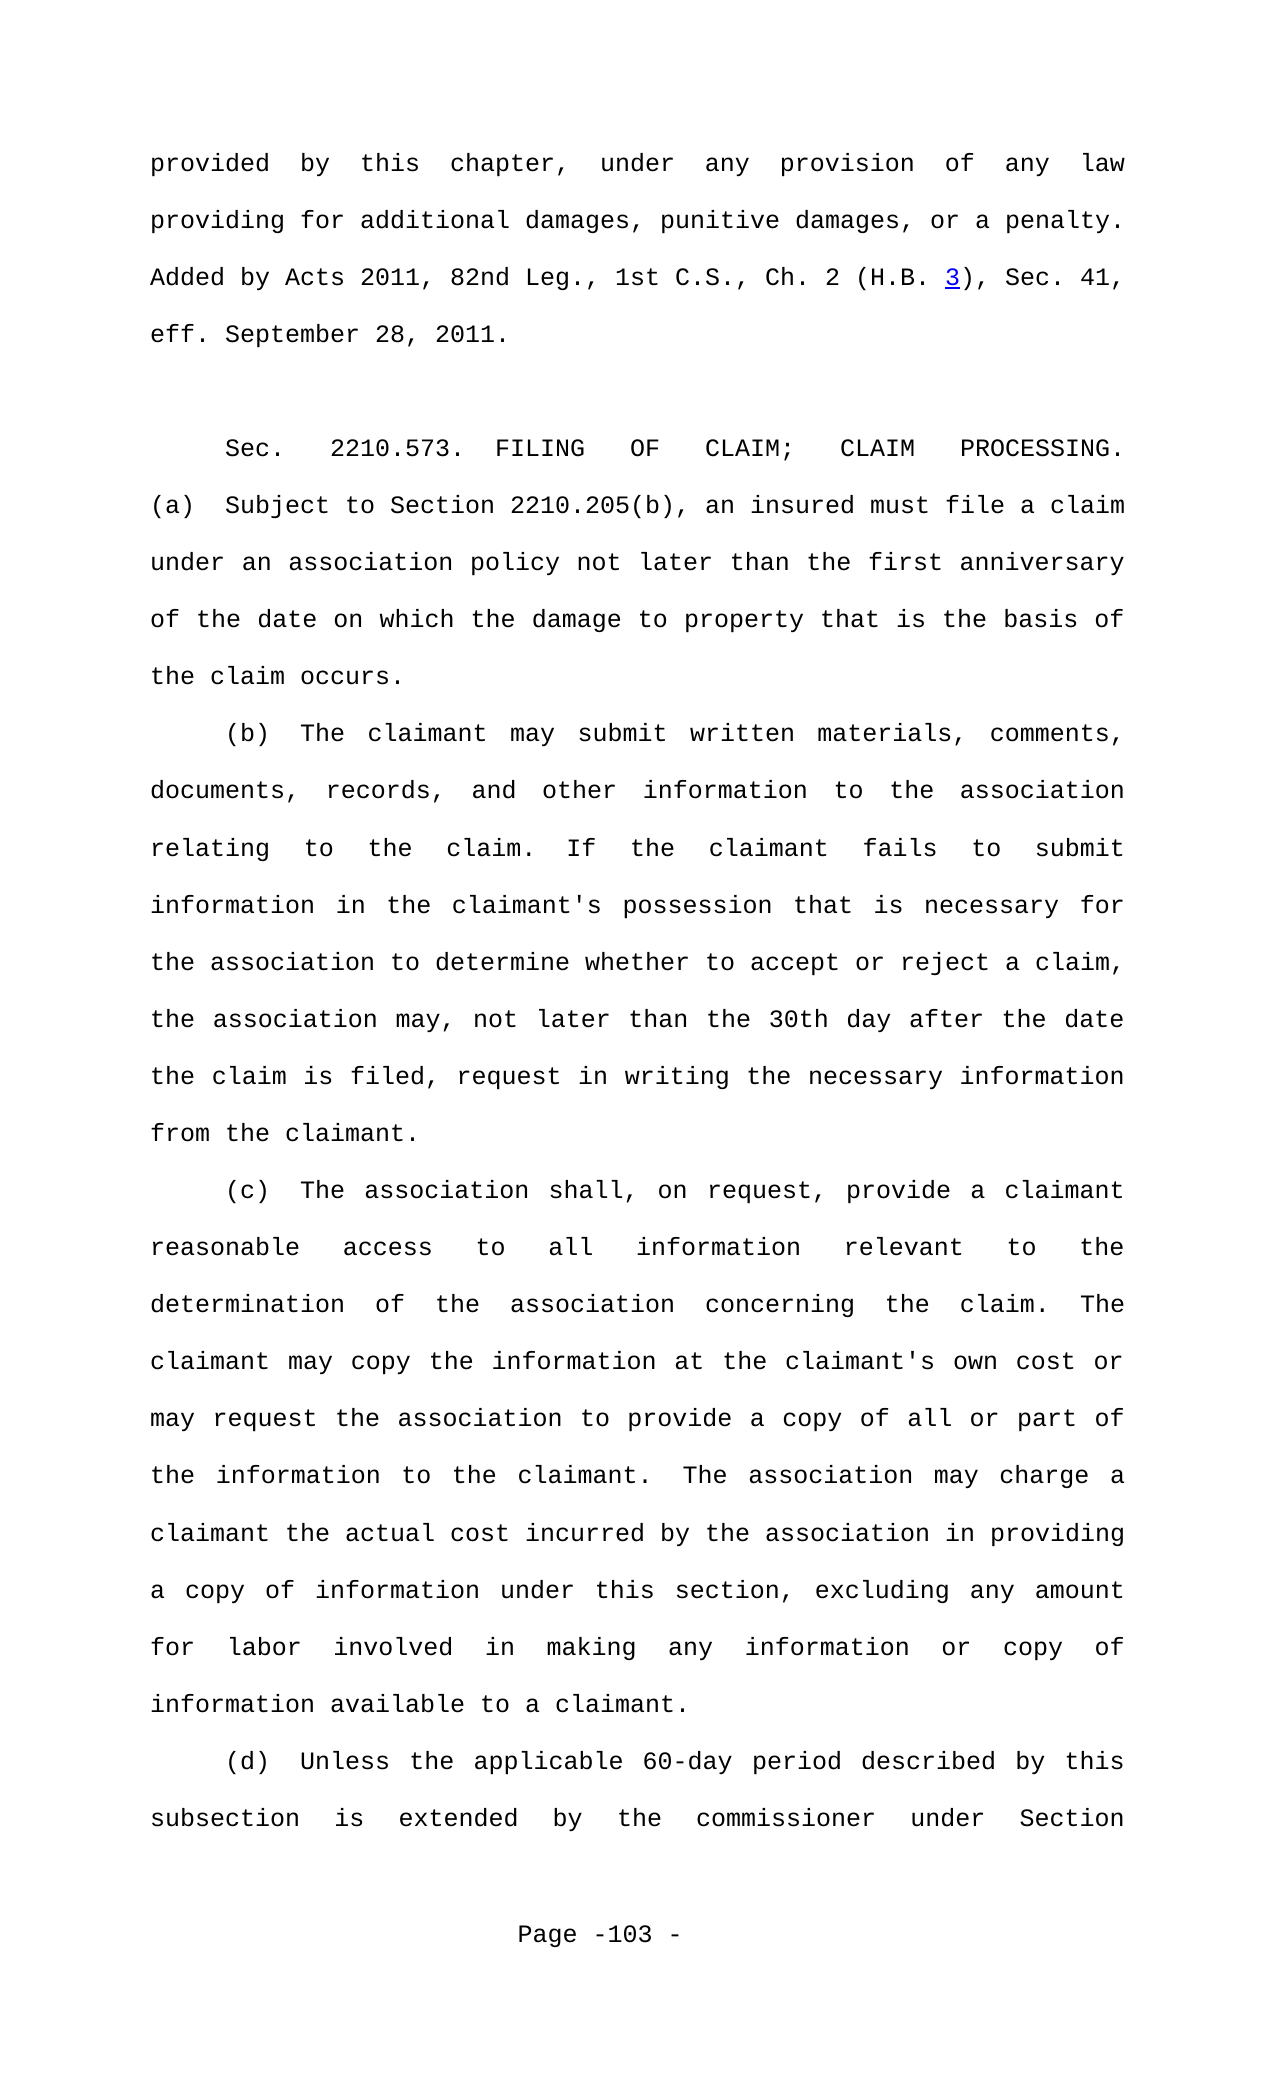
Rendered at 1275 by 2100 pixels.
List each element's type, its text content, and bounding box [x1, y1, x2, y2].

text (b) The claimant may submit written materials, comments, documents, records, and other information to the association relating to the claim. If the claimant fails to submit information in the claimant's possession that is necessary for the association to determine whether to accept or reject a claim, the association may, not later than the 30th day after the date the claim is filed, request in writing the necessary information from the claimant. [150, 721, 1125, 1149]
text (c) The association shall, on request, provide a claimant reasonable access to all information relevant to the determination of the association concerning the claim. The claimant may copy the information at the claimant's own cost or may request the association to provide a copy of all or part of the information to the claimant. The association may charge a claimant the actual cost incurred by the association in providing a copy of information under this section, excluding any amount for labor involved in making any information or copy of information available to a claimant. [150, 1177, 1125, 1720]
text Sec. 2210.573. FILING OF CLAIM; CLAIM PROCESSING. (a) Subject to Section 2210.205(b), an insured must file a claim under an association policy not later than the first anniversary of the date on which the damage to property that is the basis of the claim occurs. [150, 435, 1125, 692]
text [150, 1748, 1125, 1834]
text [150, 150, 1125, 236]
text Added by Acts 2011, 82nd Leg., 1st C.S., Ch. 2 (H.B. 3), Sec. 41, eff. September 28, 2011. [150, 264, 1125, 350]
